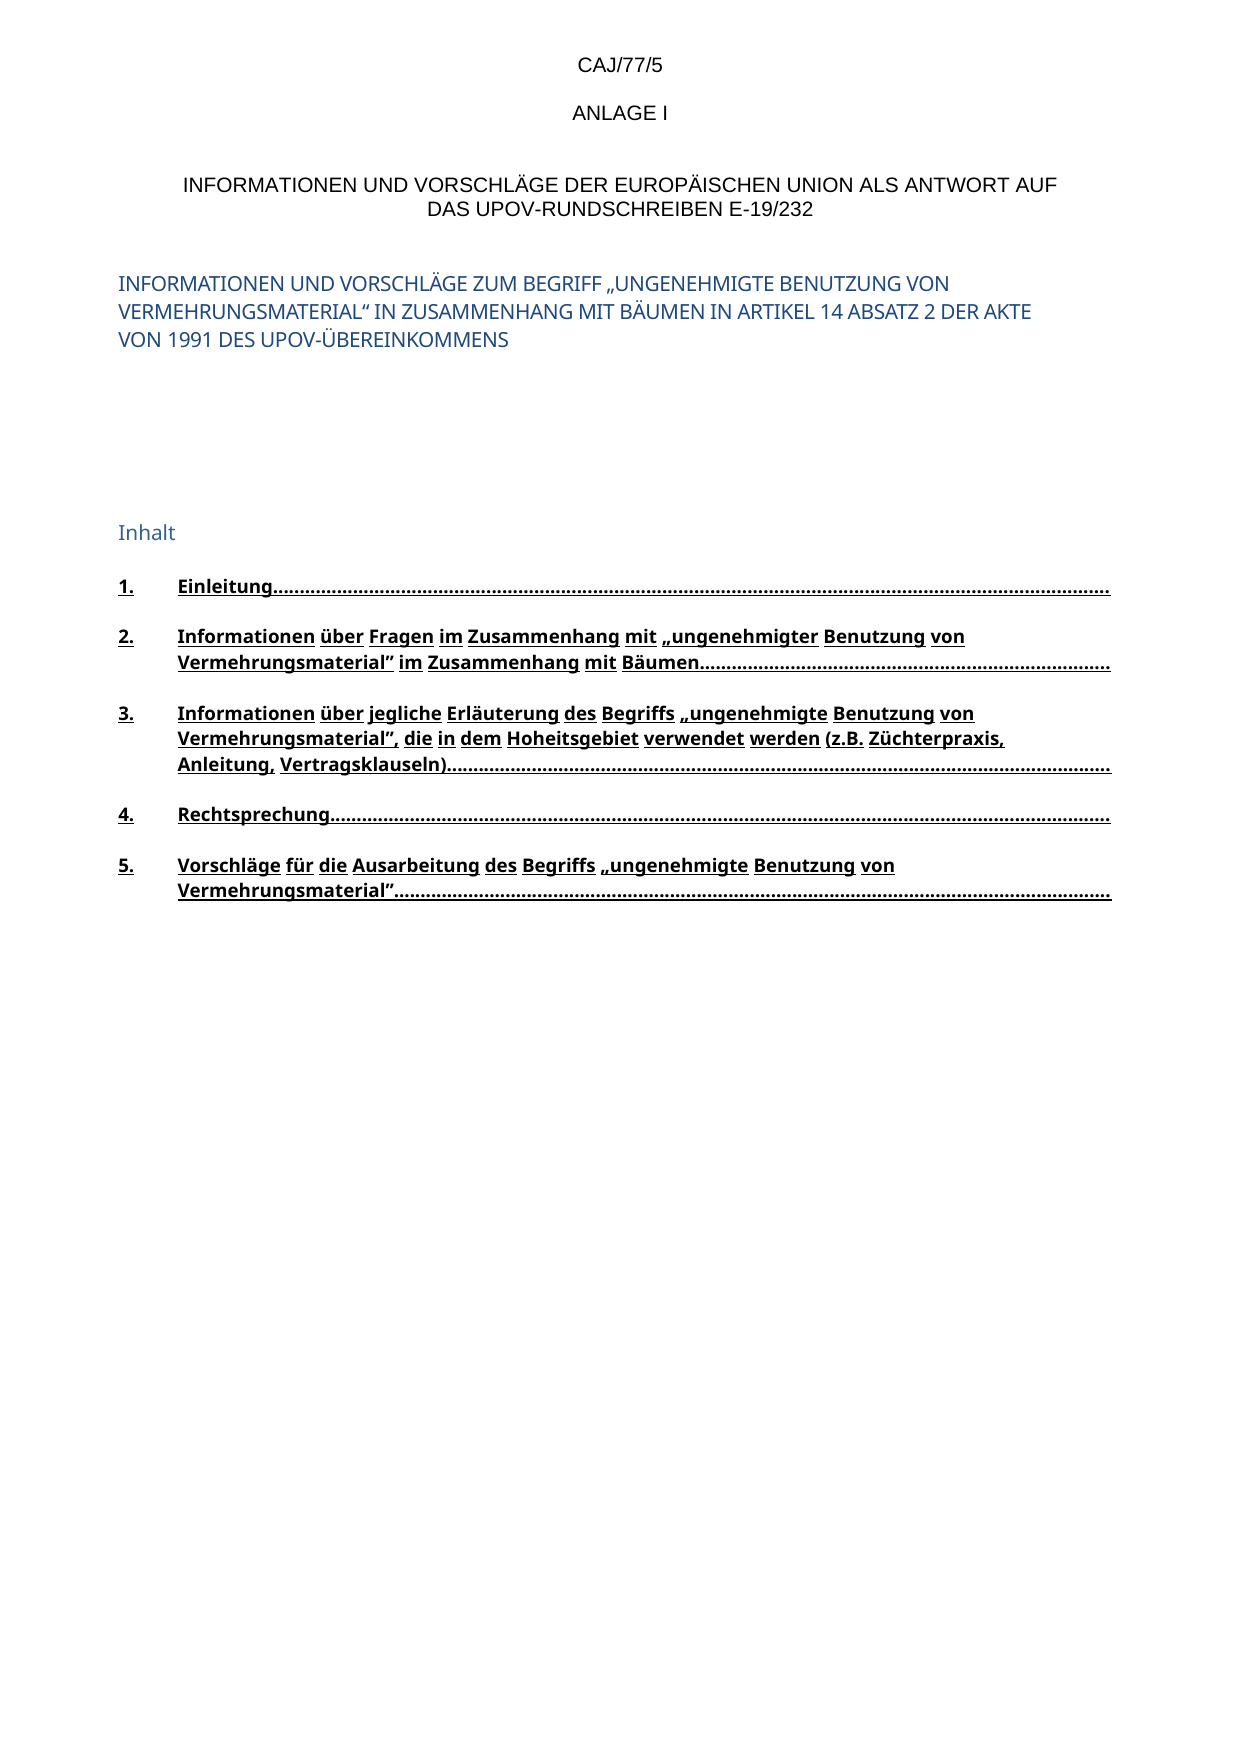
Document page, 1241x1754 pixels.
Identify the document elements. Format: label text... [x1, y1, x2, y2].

text 3. Informationen über jegliche Erläuterung des Begriffs „ungenehmigte Benutzung von Vermehrungsmaterial”, die in dem Hoheitsgebiet verwendet werden (z.B. Züchterpraxis, Anleitung, Vertragsklauseln) 3 [118, 700, 1033, 776]
text 5. Vorschläge für die Ausarbeitung des Begriffs „ungenehmigte Benutzung von Vermehrungsmaterial”. 3 [118, 852, 1033, 903]
text DAS UPOV-RUNDSCHREIBEN E-19/232 [118, 197, 1122, 221]
text 2. Informationen über Fragen im Zusammenhang mit „ungenehmigter Benutzung von Vermehrungsmaterial” im Zusammenhang mit Bäumen 2 [118, 624, 1033, 675]
text 1. Einleitung 2 [118, 573, 1033, 599]
text Inhalt [118, 518, 1122, 546]
text 4. Rechtsprechung 3 [118, 801, 1033, 827]
text INFORMATIONEN UND VORSCHLÄGE DER EUROPÄISCHEN UNION ALS ANTWORT AUF [118, 173, 1122, 197]
title Informationen und Vorschläge zum Begriff „ungenehmigte Benutzung von Vermehrungsmaterial“ in Zusammenhang mit Bäumen in Artikel 14 Absatz 2 der Akte von 1991 des UPOV-Übereinkommens [118, 269, 1122, 354]
